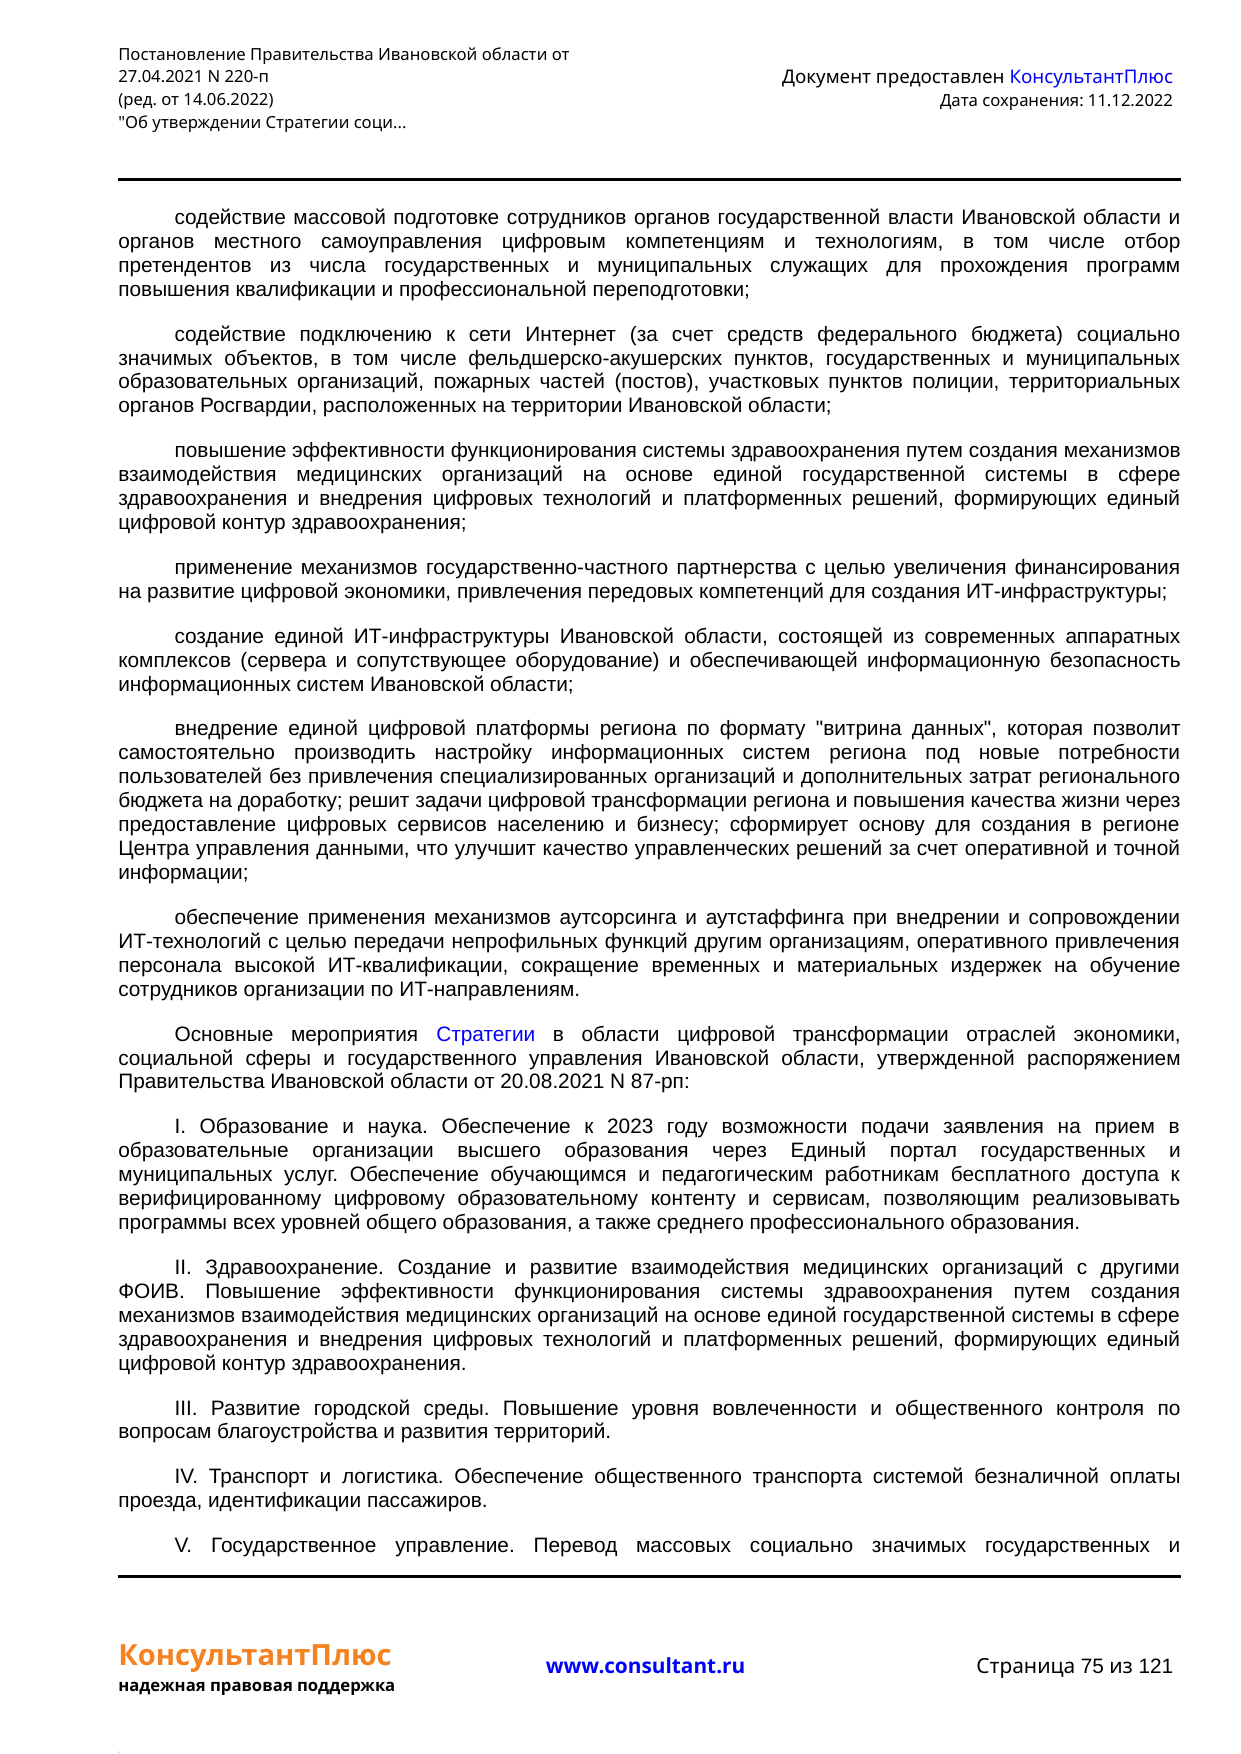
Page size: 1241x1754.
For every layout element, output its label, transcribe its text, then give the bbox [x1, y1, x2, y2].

text создание единой ИТ-инфраструктуры Ивановской области, состоящей из современных аппаратных комплексов (сервера и сопутствующее оборудование) и обеспечивающей информационную безопасность информационных систем Ивановской области; [118, 623, 1181, 695]
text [118, 1533, 1181, 1557]
text применение механизмов государственно-частного партнерства с целью увеличения финансирования на развитие цифровой экономики, привлечения передовых компетенций для создания ИТ-инфраструктуры; [118, 555, 1181, 603]
text обеспечение применения механизмов аутсорсинга и аутстаффинга при внедрении и сопровождении ИТ-технологий с целью передачи непрофильных функций другим организациям, оперативного привлечения персонала высокой ИТ-квалификации, сокращение временных и материальных издержек на обучение сотрудников организации по ИТ-направлениям. [118, 905, 1181, 1001]
text Основные мероприятия Стратегии в области цифровой трансформации отраслей экономики, социальной сферы и государственного управления Ивановской области, утвержденной распоряжением Правительства Ивановской области от 20.08.2021 N 87-рп: [118, 1021, 1181, 1093]
text I. Образование и наука. Обеспечение к 2023 году возможности подачи заявления на прием в образовательные организации высшего образования через Единый портал государственных и муниципальных услуг. Обеспечение обучающимся и педагогическим работникам бесплатного доступа к верифицированному цифровому образовательному контенту и сервисам, позволяющим реализовывать программы всех уровней общего образования, а также среднего профессионального образования. [118, 1114, 1181, 1234]
text повышение эффективности функционирования системы здравоохранения путем создания механизмов взаимодействия медицинских организаций на основе единой государственной системы в сфере здравоохранения и внедрения цифровых технологий и платформенных решений, формирующих единый цифровой контур здравоохранения; [118, 438, 1181, 534]
text IV. Транспорт и логистика. Обеспечение общественного транспорта системой безналичной оплаты проезда, идентификации пассажиров. [118, 1464, 1181, 1512]
text II. Здравоохранение. Создание и развитие взаимодействия медицинских организаций с другими ФОИВ. Повышение эффективности функционирования системы здравоохранения путем создания механизмов взаимодействия медицинских организаций на основе единой государственной системы в сфере здравоохранения и внедрения цифровых технологий и платформенных решений, формирующих единый цифровой контур здравоохранения. [118, 1255, 1181, 1374]
text содействие массовой подготовке сотрудников органов государственной власти Ивановской области и органов местного самоуправления цифровым компетенциям и технологиям, в том числе отбор претендентов из числа государственных и муниципальных служащих для прохождения программ повышения квалификации и профессиональной переподготовки; [118, 205, 1181, 301]
text содействие подключению к сети Интернет (за счет средств федерального бюджета) социально значимых объектов, в том числе фельдшерско-акушерских пунктов, государственных и муниципальных образовательных организаций, пожарных частей (постов), участковых пунктов полиции, территориальных органов Росгвардии, расположенных на территории Ивановской области; [118, 321, 1181, 417]
text внедрение единой цифровой платформы региона по формату "витрина данных", которая позволит самостоятельно производить настройку информационных систем региона под новые потребности пользователей без привлечения специализированных организаций и дополнительных затрат регионального бюджета на доработку; решит задачи цифровой трансформации региона и повышения качества жизни через предоставление цифровых сервисов населению и бизнесу; сформирует основу для создания в регионе Центра управления данными, что улучшит качество управленческих решений за счет оперативной и точной информации; [118, 716, 1181, 884]
text III. Развитие городской среды. Повышение уровня вовлеченности и общественного контроля по вопросам благоустройства и развития территорий. [118, 1395, 1181, 1443]
